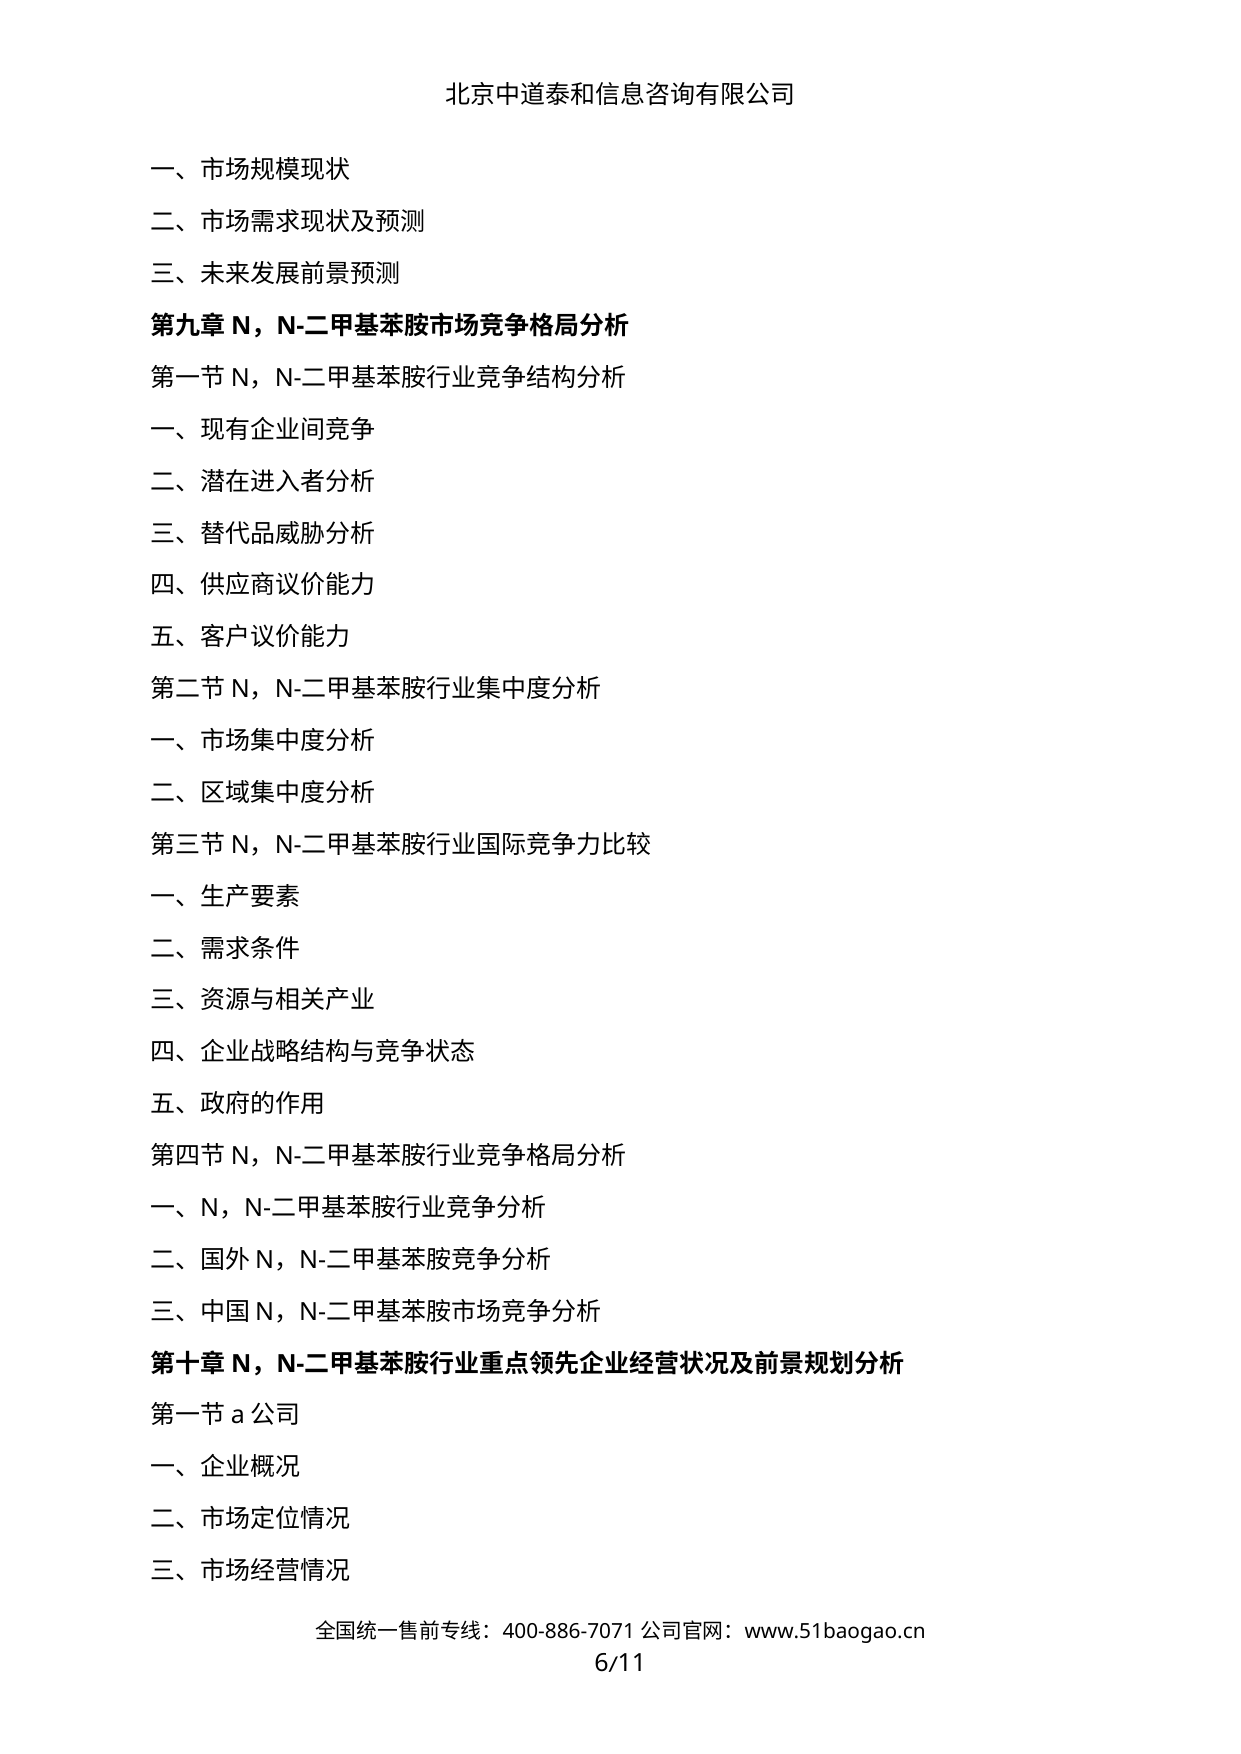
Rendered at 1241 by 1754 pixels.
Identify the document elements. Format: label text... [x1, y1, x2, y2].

text 四、供应商议价能力 [150, 565, 1090, 601]
text 二、区域集中度分析 [150, 772, 1090, 809]
text 第二节 N，N-二甲基苯胺行业集中度分析 [150, 669, 1090, 705]
text 二、潜在进入者分析 [150, 461, 1090, 497]
text 一、企业概况 [150, 1447, 1090, 1483]
text 五、客户议价能力 [150, 617, 1090, 653]
text 二、市场定位情况 [150, 1499, 1090, 1535]
text 第一节 a公司 [150, 1395, 1090, 1431]
text 一、市场规模现状 [150, 150, 1090, 186]
text 五、政府的作用 [150, 1084, 1090, 1120]
text 第一节 N，N-二甲基苯胺行业竞争结构分析 [150, 357, 1090, 394]
text 第九章 N，N-二甲基苯胺市场竞争格局分析 [150, 306, 1090, 342]
text 三、中国N，N-二甲基苯胺市场竞争分析 [150, 1291, 1090, 1327]
text 三、替代品威胁分析 [150, 513, 1090, 549]
text 二、国外N，N-二甲基苯胺竞争分析 [150, 1239, 1090, 1276]
text 二、需求条件 [150, 928, 1090, 964]
text 三、市场经营情况 [150, 1551, 1090, 1587]
text 第十章 N，N-二甲基苯胺行业重点领先企业经营状况及前景规划分析 [150, 1343, 1090, 1379]
text 四、企业战略结构与竞争状态 [150, 1032, 1090, 1068]
text 第四节 N，N-二甲基苯胺行业竞争格局分析 [150, 1136, 1090, 1172]
text 三、未来发展前景预测 [150, 254, 1090, 290]
text 三、资源与相关产业 [150, 980, 1090, 1016]
text 一、生产要素 [150, 876, 1090, 912]
text 一、现有企业间竞争 [150, 409, 1090, 446]
text 一、N，N-二甲基苯胺行业竞争分析 [150, 1187, 1090, 1224]
text 第三节 N，N-二甲基苯胺行业国际竞争力比较 [150, 824, 1090, 861]
text 一、市场集中度分析 [150, 721, 1090, 757]
text 二、市场需求现状及预测 [150, 202, 1090, 238]
